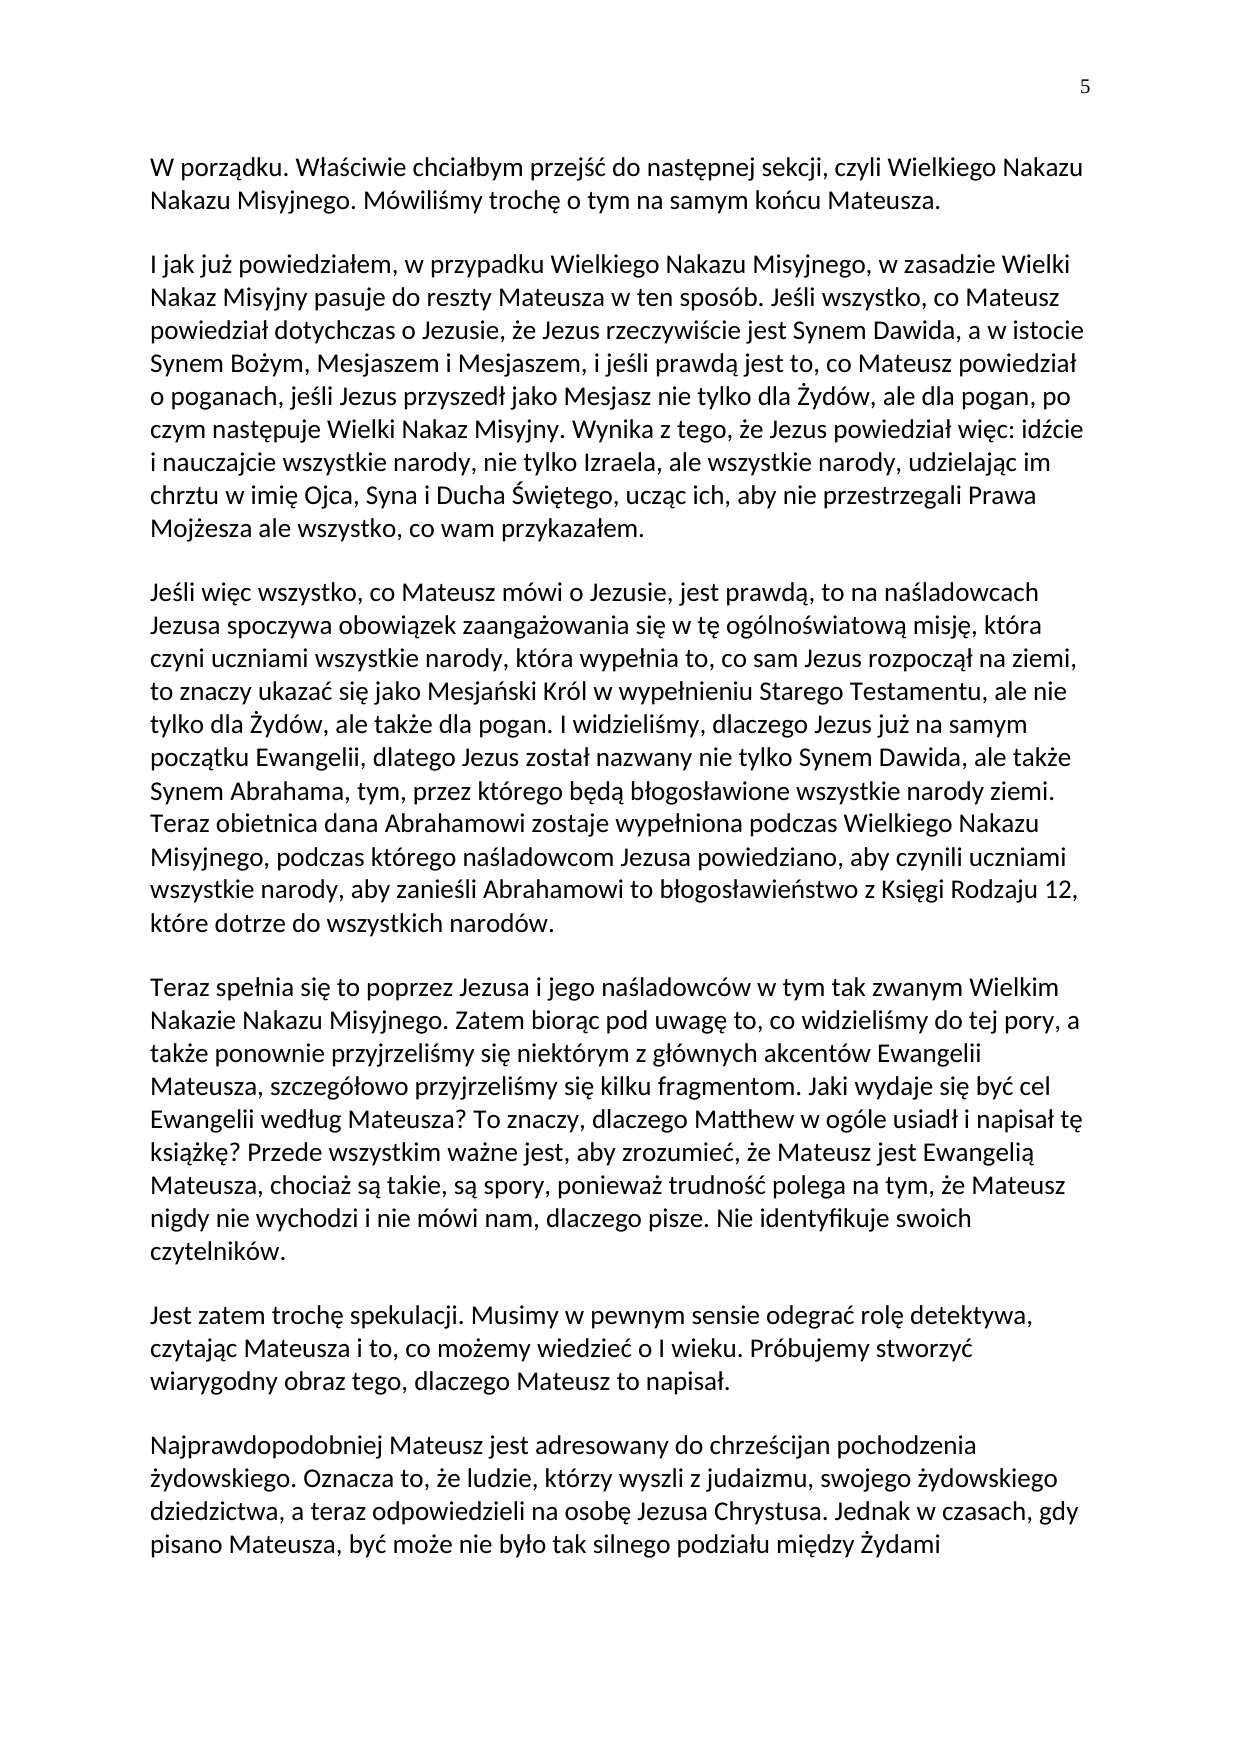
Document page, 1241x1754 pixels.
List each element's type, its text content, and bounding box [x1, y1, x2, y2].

text W porządku. Właściwie chciałbym przejść do następnej sekcji, czyli Wielkiego Nakazu Nakazu Misyjnego. Mówiliśmy trochę o tym na samym końcu Mateusza. [150, 150, 1090, 216]
text Teraz spełnia się to poprzez Jezusa i jego naśladowców w tym tak zwanym Wielkim Nakazie Nakazu Misyjnego. Zatem biorąc pod uwagę to, co widzieliśmy do tej pory, a także ponownie przyjrzeliśmy się niektórym z głównych akcentów Ewangelii Mateusza, szczegółowo przyjrzeliśmy się kilku fragmentom. Jaki wydaje się być cel Ewangelii według Mateusza? To znaczy, dlaczego Matthew w ogóle usiadł i napisał tę książkę? Przede wszystkim ważne jest, aby zrozumieć, że Mateusz jest Ewangelią Mateusza, chociaż są takie, są spory, ponieważ trudność polega na tym, że Mateusz nigdy nie wychodzi i nie mówi nam, dlaczego pisze. Nie identyfikuje swoich czytelników. [150, 970, 1090, 1267]
text Jest zatem trochę spekulacji. Musimy w pewnym sensie odegrać rolę detektywa, czytając Mateusza i to, co możemy wiedzieć o I wieku. Próbujemy stworzyć wiarygodny obraz tego, dlaczego Mateusz to napisał. [150, 1298, 1090, 1397]
text I jak już powiedziałem, w przypadku Wielkiego Nakazu Misyjnego, w zasadzie Wielki Nakaz Misyjny pasuje do reszty Mateusza w ten sposób. Jeśli wszystko, co Mateusz powiedział dotychczas o Jezusie, że Jezus rzeczywiście jest Synem Dawida, a w istocie Synem Bożym, Mesjaszem i Mesjaszem, i jeśli prawdą jest to, co Mateusz powiedział o poganach, jeśli Jezus przyszedł jako Mesjasz nie tylko dla Żydów, ale dla pogan, po czym następuje Wielki Nakaz Misyjny. Wynika z tego, że Jezus powiedział więc: idźcie i nauczajcie wszystkie narody, nie tylko Izraela, ale wszystkie narody, udzielając im chrztu w imię Ojca, Syna i Ducha Świętego, ucząc ich, aby nie przestrzegali Prawa Mojżesza ale wszystko, co wam przykazałem. [150, 247, 1090, 544]
text Jeśli więc wszystko, co Mateusz mówi o Jezusie, jest prawdą, to na naśladowcach Jezusa spoczywa obowiązek zaangażowania się w tę ogólnoświatową misję, która czyni uczniami wszystkie narody, która wypełnia to, co sam Jezus rozpoczął na ziemi, to znaczy ukazać się jako Mesjański Król w wypełnieniu Starego Testamentu, ale nie tylko dla Żydów, ale także dla pogan. I widzieliśmy, dlaczego Jezus już na samym początku Ewangelii, dlatego Jezus został nazwany nie tylko Synem Dawida, ale także Synem Abrahama, tym, przez którego będą błogosławione wszystkie narody ziemi. Teraz obietnica dana Abrahamowi zostaje wypełniona podczas Wielkiego Nakazu Misyjnego, podczas którego naśladowcom Jezusa powiedziano, aby czynili uczniami wszystkie narody, aby zanieśli Abrahamowi to błogosławieństwo z Księgi Rodzaju 12, które dotrze do wszystkich narodów. [150, 576, 1090, 939]
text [150, 1428, 1090, 1561]
